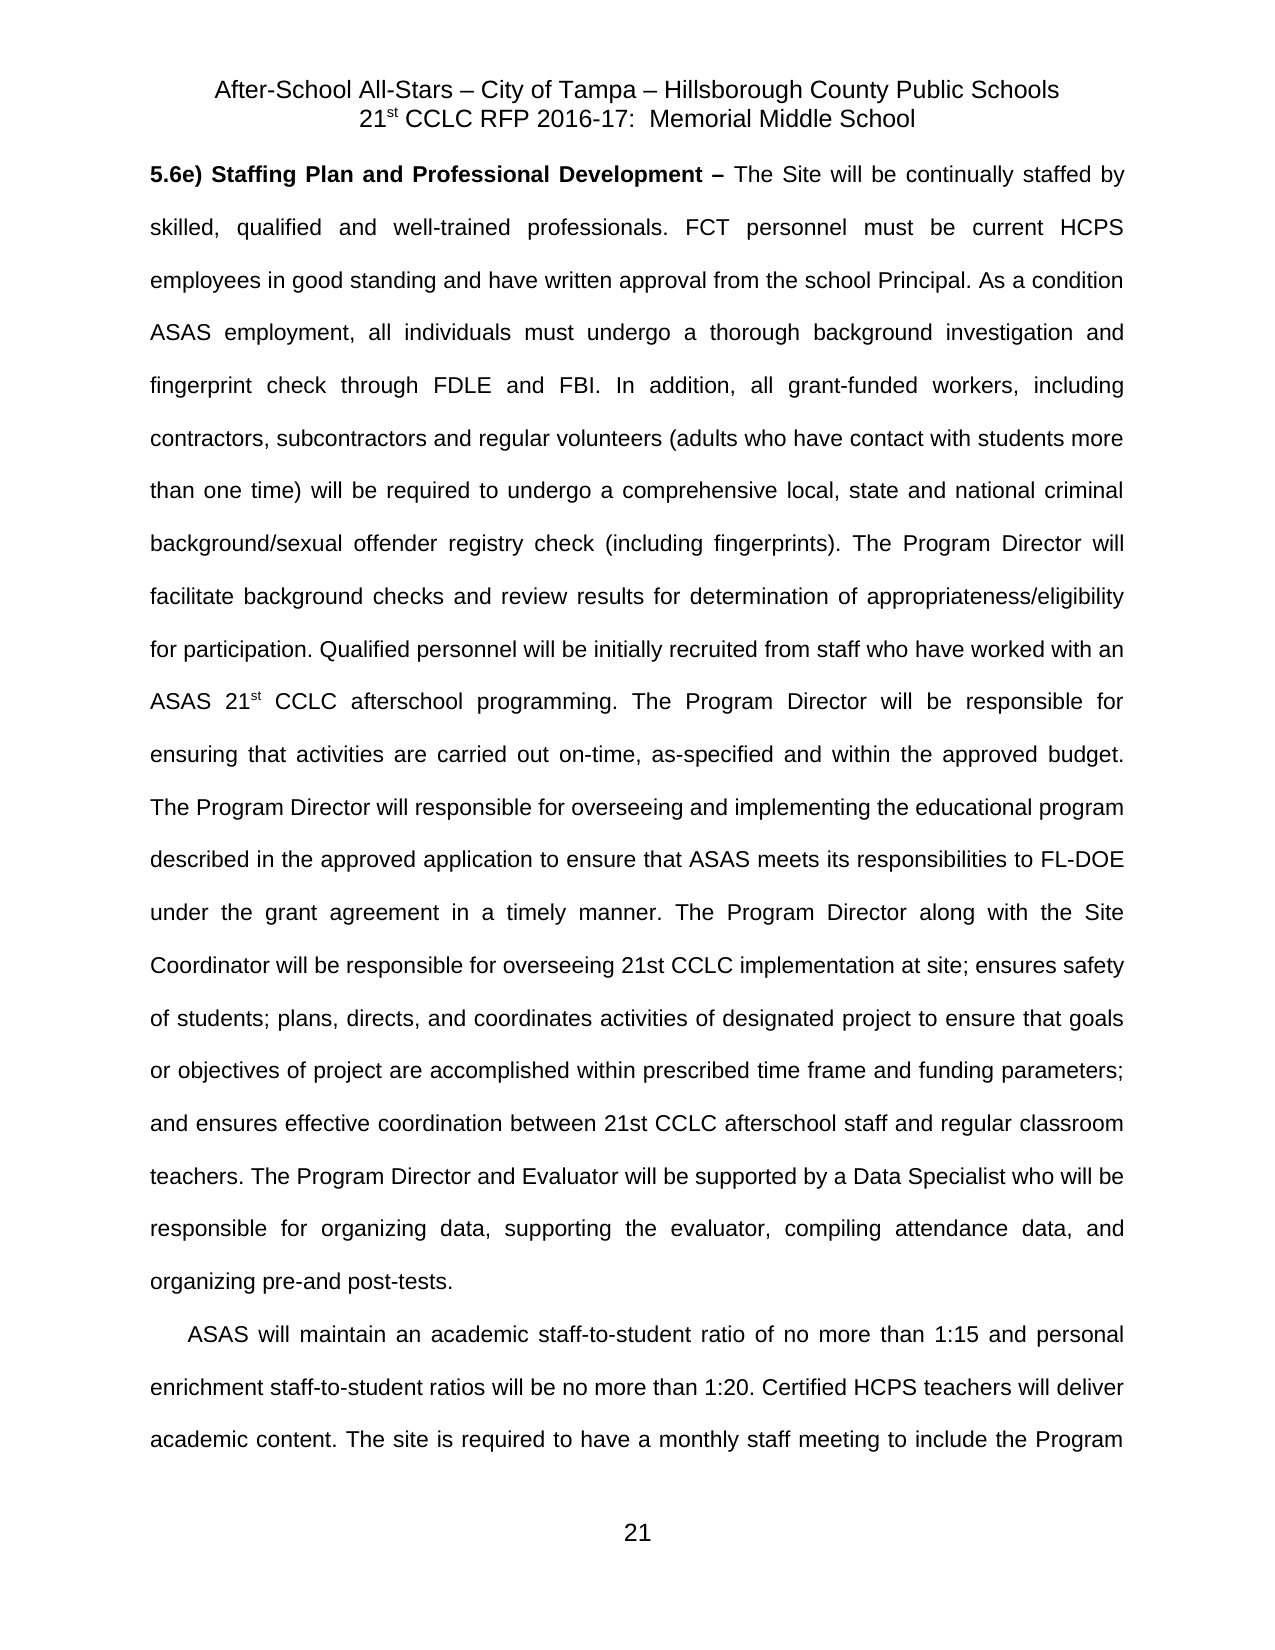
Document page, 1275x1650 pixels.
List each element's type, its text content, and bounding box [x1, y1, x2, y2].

text 5.6e) Staffing Plan and Professional Development – The Site will be continually staffed by skilled, qualified and well-trained professionals. FCT personnel must be current HCPS employees in good standing and have written approval from the school Principal. As a condition ASAS employment, all individuals must undergo a thorough background investigation and fingerprint check through FDLE and FBI. In addition, all grant-funded workers, including contractors, subcontractors and regular volunteers (adults who have contact with students more than one time) will be required to undergo a comprehensive local, state and national criminal background/sexual offender registry check (including fingerprints). The Program Director will facilitate background checks and review results for determination of appropriateness/eligibility for participation. Qualified personnel will be initially recruited from staff who have worked with an ASAS 21st CCLC afterschool programming. The Program Director will be responsible for ensuring that activities are carried out on-time, as-specified and within the approved budget. The Program Director will responsible for overseeing and implementing the educational program described in the approved application to ensure that ASAS meets its responsibilities to FL-DOE under the grant agreement in a timely manner. The Program Director along with the Site Coordinator will be responsible for overseeing 21st CCLC implementation at site; ensures safety of students; plans, directs, and coordinates activities of designated project to ensure that goals or objectives of project are accomplished within prescribed time frame and funding parameters; and ensures effective coordination between 21st CCLC afterschool staff and regular classroom teachers. The Program Director and Evaluator will be supported by a Data Specialist who will be responsible for organizing data, supporting the evaluator, compiling attendance data, and organizing pre-and post-tests. [150, 161, 1125, 1294]
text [150, 1321, 1125, 1453]
